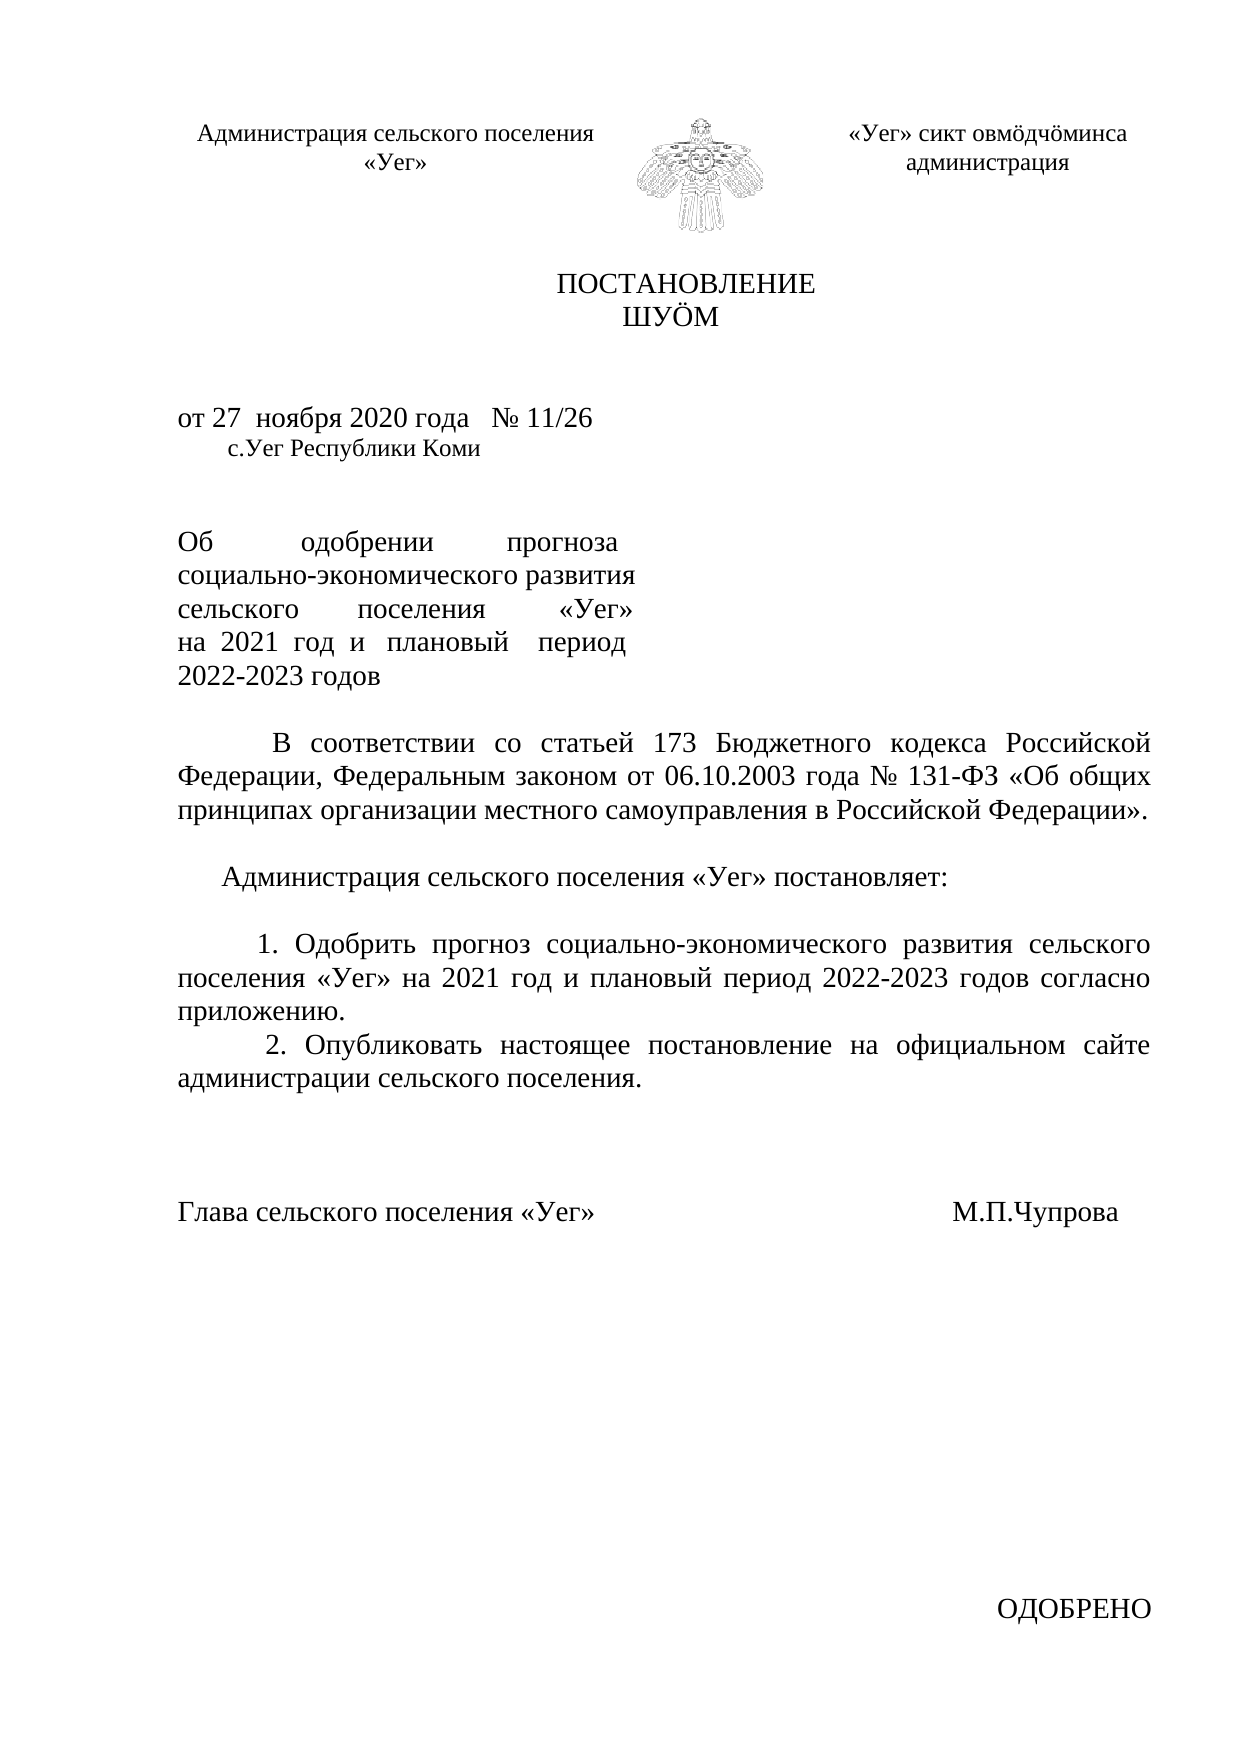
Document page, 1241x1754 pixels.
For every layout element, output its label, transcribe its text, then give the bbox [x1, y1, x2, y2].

text ШУÖМ [177, 299, 1152, 333]
table_header [683, 185, 719, 190]
table_header [691, 128, 710, 141]
table_header Администрация сельского поселения «Уег» [166, 118, 625, 232]
table_header [625, 118, 698, 232]
text 2. Опубликовать настоящее постановление на официальном сайте администрации сельского поселения. [177, 1027, 1152, 1094]
table_header [692, 156, 710, 170]
table_header [689, 171, 699, 180]
text Глава сельского поселения «Уег» М.П.Чупрова [177, 1194, 1152, 1228]
text сельского поселения «Уег» [177, 591, 1152, 624]
table_header «Уег» сикт овмöдчöминса администрация [775, 118, 1201, 232]
text социально-экономического развития [177, 557, 1152, 591]
text от 27 ноября 2020 года № 11/26 [177, 400, 1152, 433]
text ПОСТАНОВЛЕНИЕ [177, 266, 1152, 299]
table_header [697, 196, 705, 231]
text с.Уег Республики Коми [177, 433, 1152, 462]
text В соответствии со статьей 173 Бюджетного кодекса Российской Федерации, Федеральным законом от 06.10.2003 года № 131-ФЗ «Об общих принципах организации местного самоуправления в Российской Федерации». [177, 725, 1152, 826]
text на 2021 год и плановый период [177, 624, 1152, 658]
text Об одобрении прогноза [177, 524, 1152, 557]
table_header [703, 118, 775, 232]
text ОДОБРЕНО [177, 1592, 1152, 1625]
table_header [692, 149, 710, 156]
table_header [682, 189, 720, 196]
table_header [695, 170, 742, 193]
text 1. Одобрить прогноз социально-экономического развития сельского поселения «Уег» на 2021 год и плановый период 2022-2023 годов согласно приложению. [177, 926, 1152, 1027]
text Администрация сельского поселения «Уег» постановляет: [177, 859, 1152, 893]
text 2022-2023 годов [177, 658, 1152, 691]
